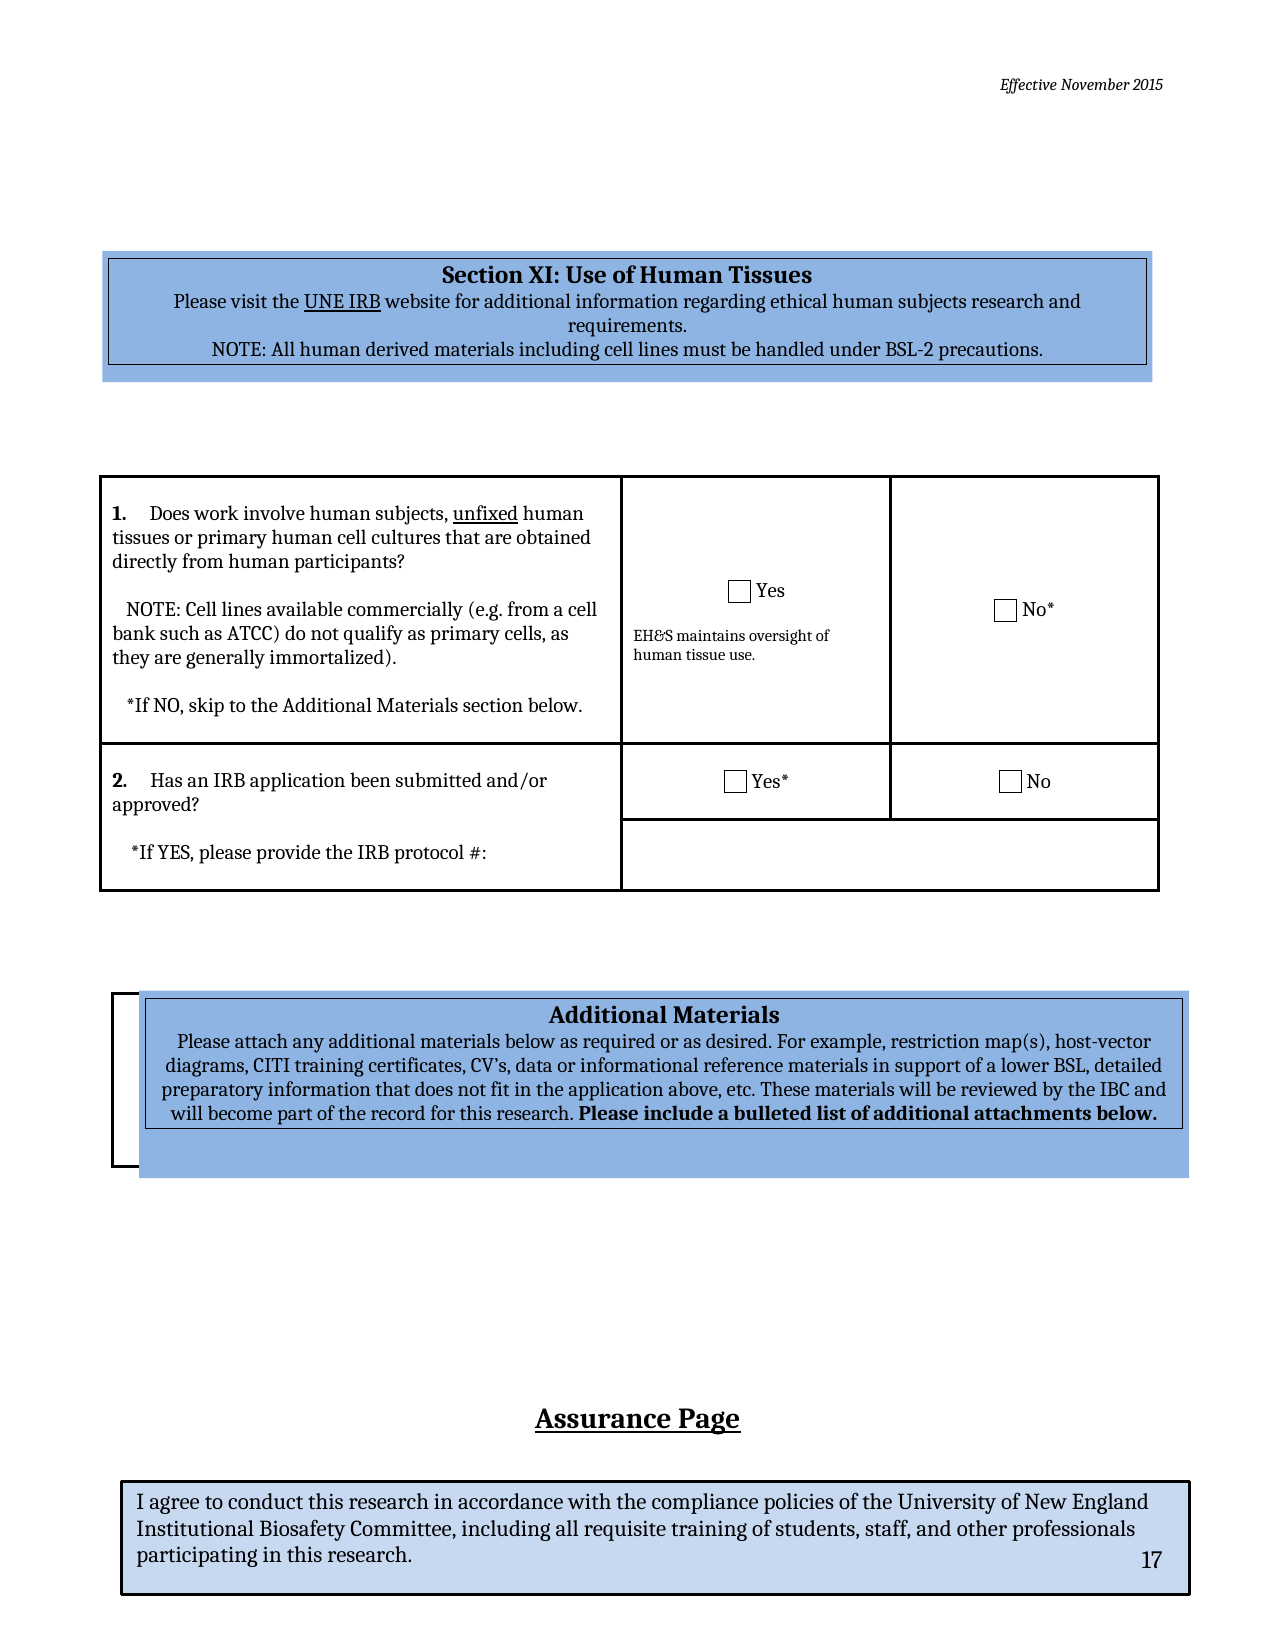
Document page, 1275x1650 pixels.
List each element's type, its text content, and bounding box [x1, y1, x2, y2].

table_cell [623, 821, 1157, 888]
table_cell 2. Has an IRB application been submitted and/or approved? *If YES, please provide the IRB protocol #: [102, 745, 620, 888]
table_header Yes EH&S maintains oversight of human tissue use. [623, 478, 889, 742]
table_header No* [892, 478, 1157, 742]
table_header 1. Does work involve human subjects, unfixed human tissues or primary human cell cultures that are obtained directly from human participants? NOTE: Cell lines available commercially (e.g. from a cell bank such as ATCC) do not qualify as primary cells, as they are generally immortalized). *If NO, skip to the Additional Materials section below. [102, 478, 620, 742]
table_cell Yes* [623, 745, 889, 818]
table_cell No [892, 745, 1157, 818]
text Assurance Page [112, 1403, 1162, 1436]
table_header [114, 995, 139, 1165]
